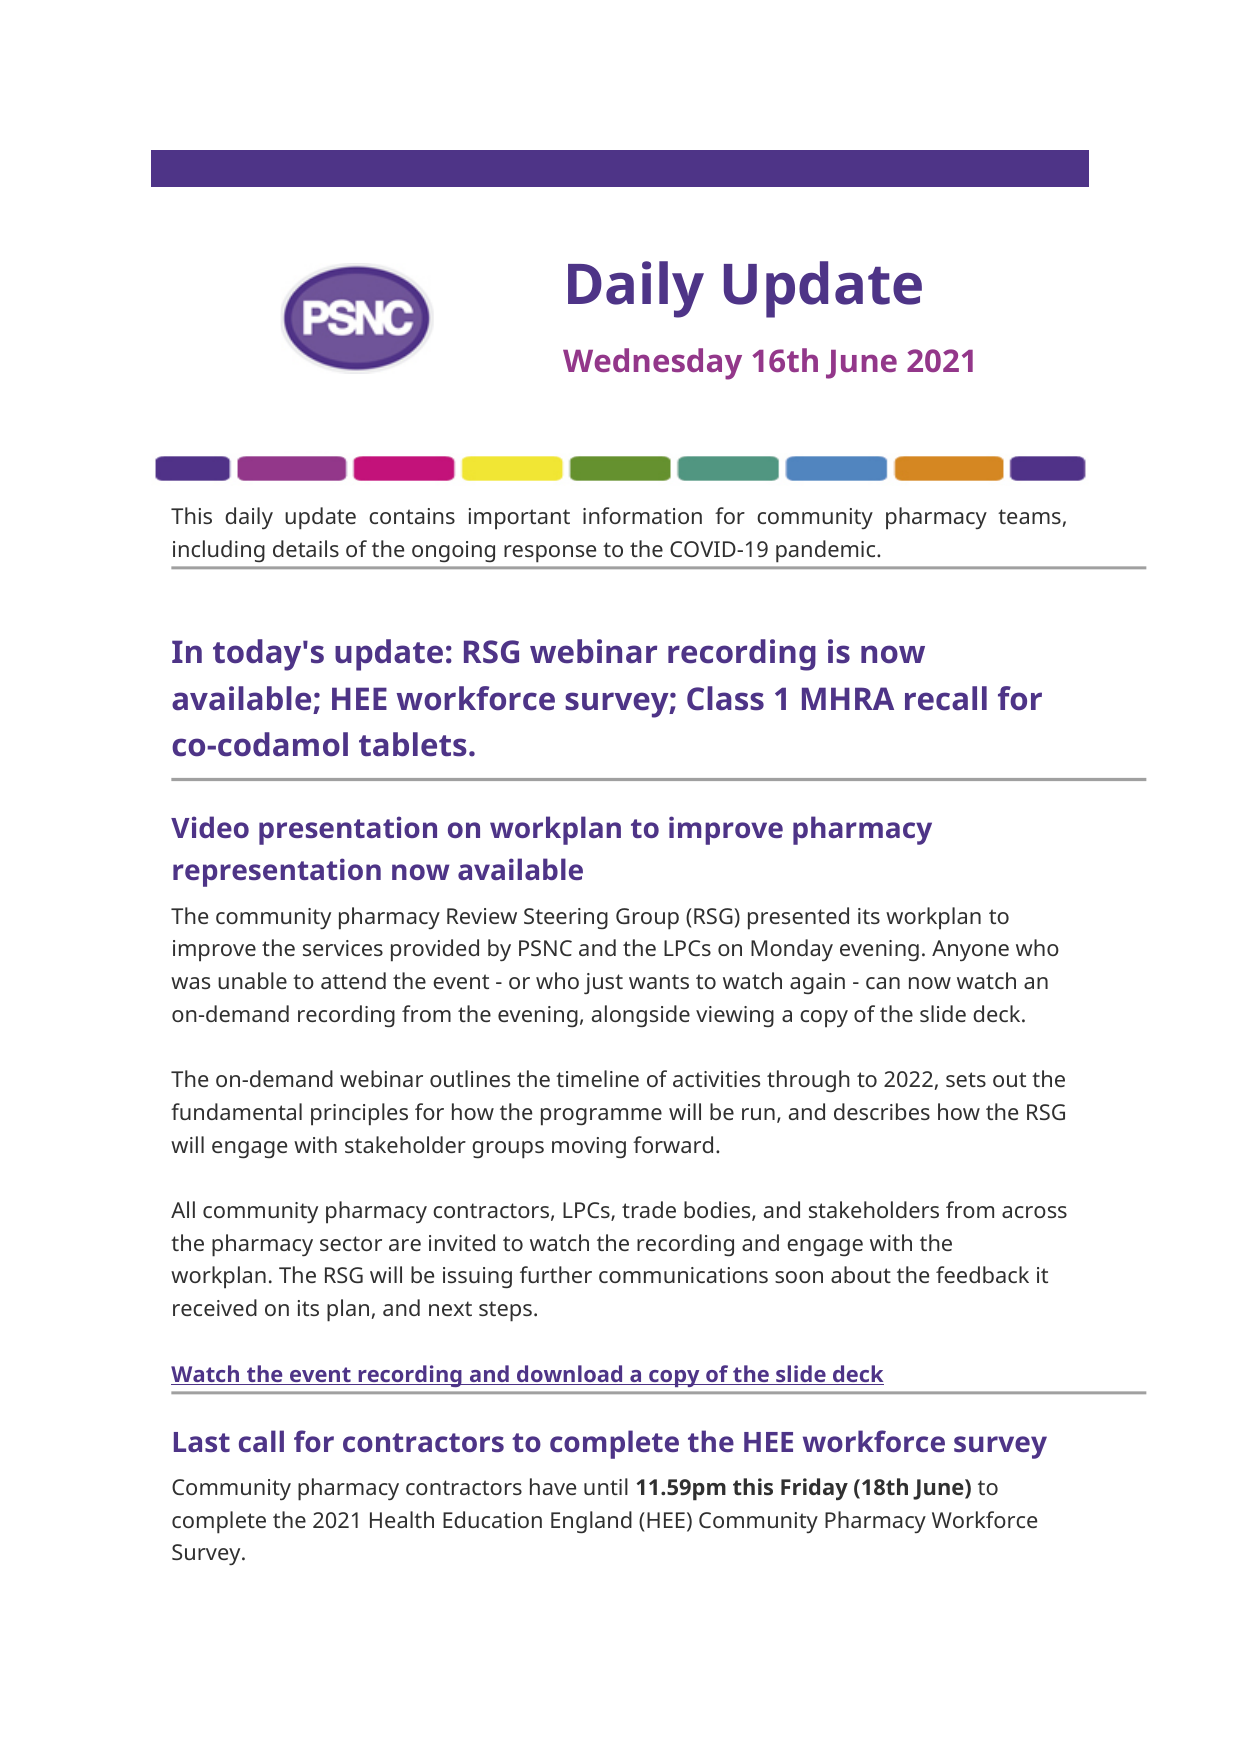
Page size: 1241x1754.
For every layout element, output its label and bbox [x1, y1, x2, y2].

picture [151, 451, 1089, 486]
table_header [150, 150, 1090, 1600]
picture [280, 263, 434, 374]
